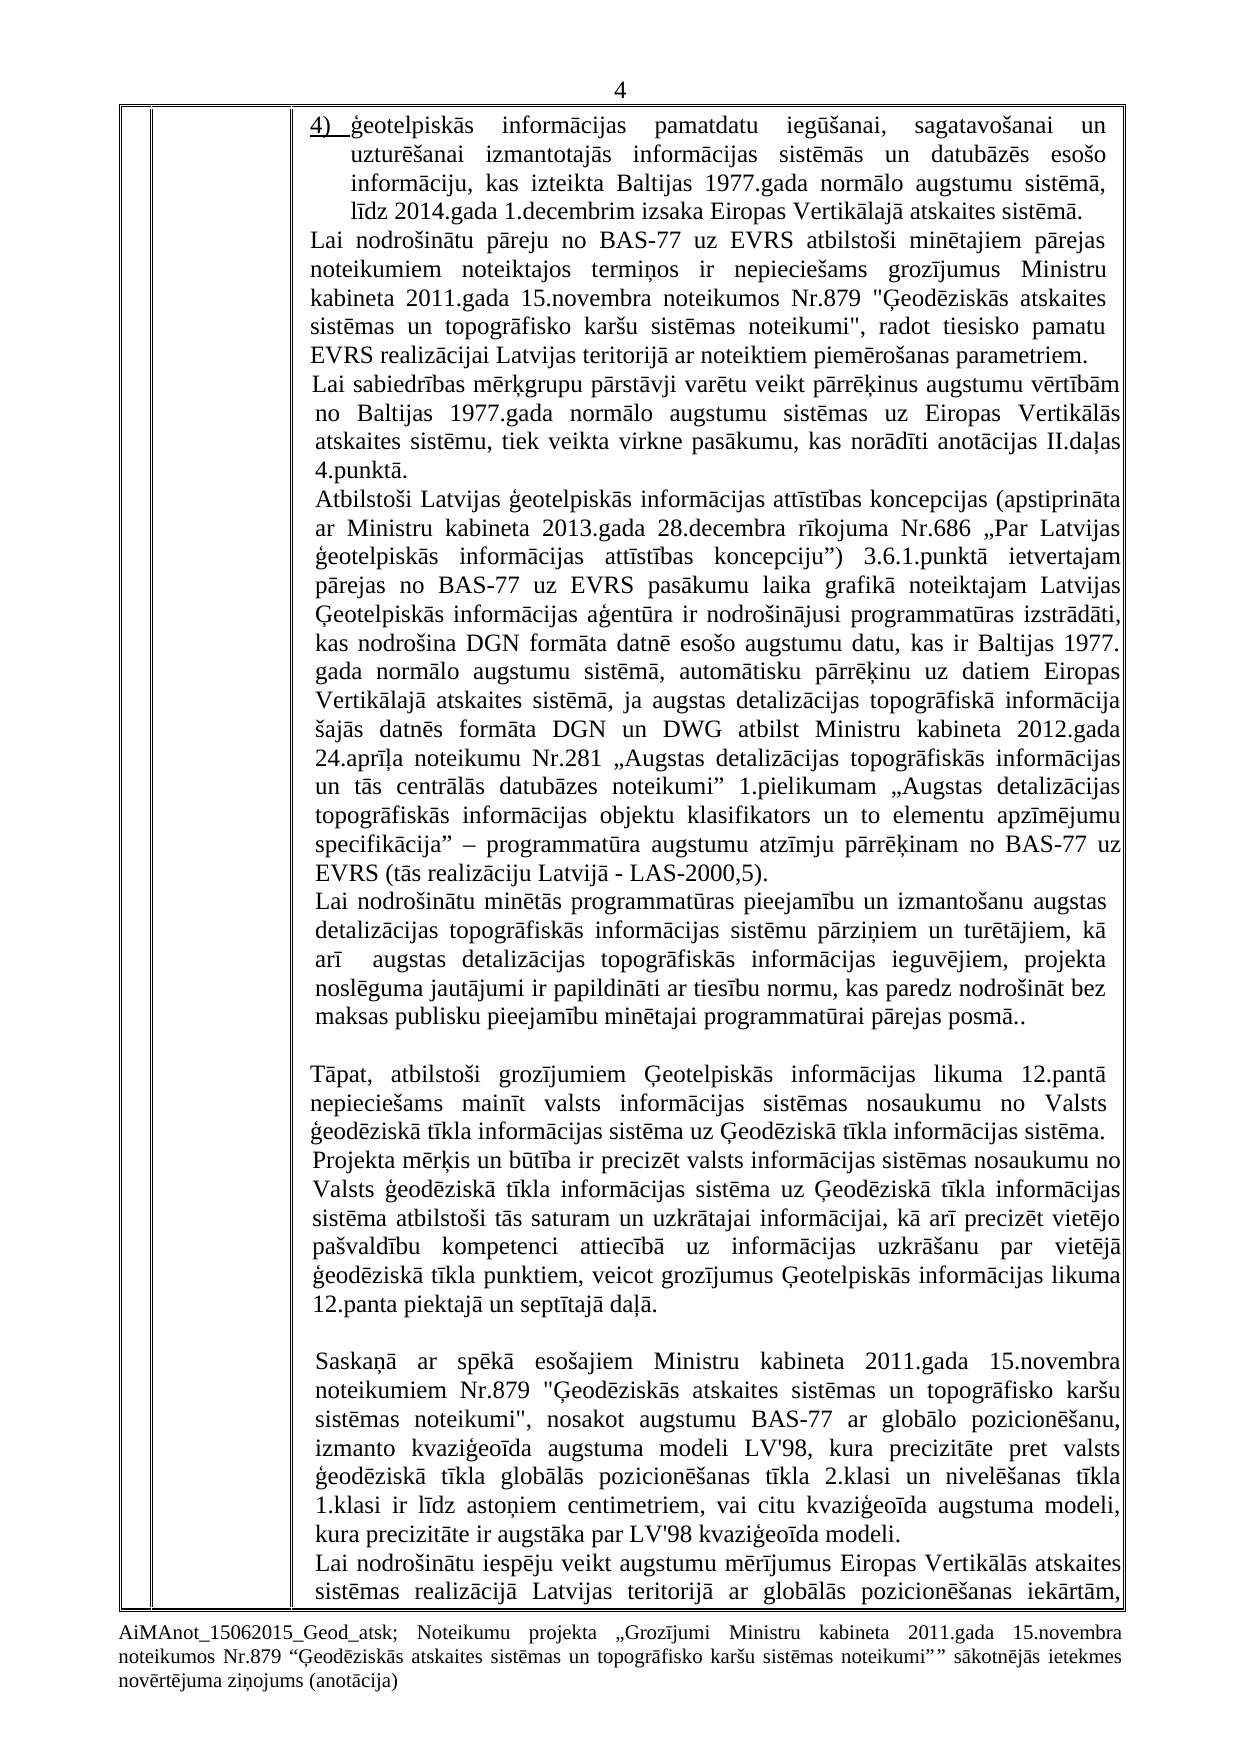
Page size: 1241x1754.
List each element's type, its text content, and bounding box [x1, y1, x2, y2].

table_cell 2. [122, 107, 152, 1608]
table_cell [152, 107, 291, 1608]
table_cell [291, 107, 1123, 1608]
